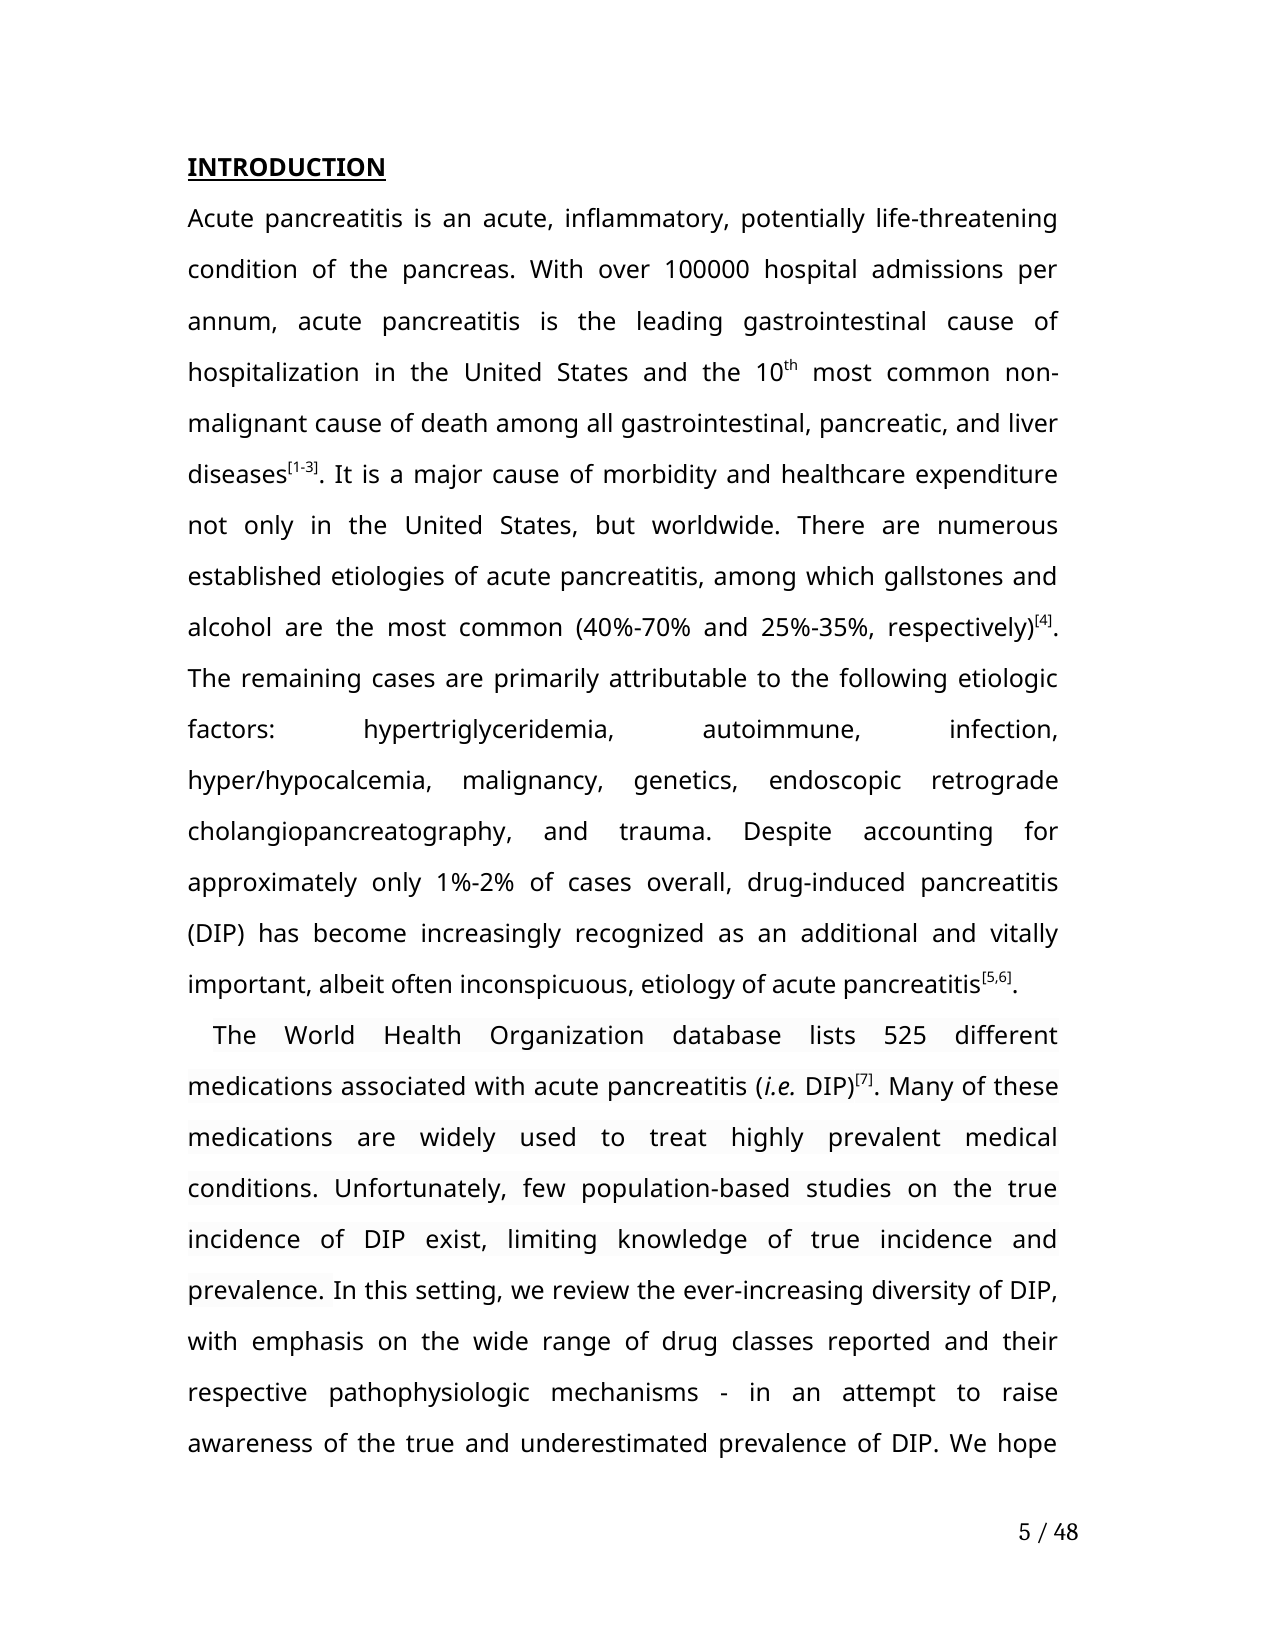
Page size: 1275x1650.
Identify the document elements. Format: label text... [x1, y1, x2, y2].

text INTRODUCTION [187, 150, 1059, 184]
text Acute pancreatitis is an acute, inflammatory, potentially life-threatening condition of the pancreas. With over 100000 hospital admissions per annum, acute pancreatitis is the leading gastrointestinal cause of hospitalization in the United States and the 10th most common non-malignant cause of death among all gastrointestinal, pancreatic, and liver diseases[1-3]. It is a major cause of morbidity and healthcare expenditure not only in the United States, but worldwide. There are numerous established etiologies of acute pancreatitis, among which gallstones and alcohol are the most common (40%-70% and 25%-35%, respectively)[4]. The remaining cases are primarily attributable to the following etiologic factors: hypertriglyceridemia, autoimmune, infection, hyper/hypocalcemia, malignancy, genetics, endoscopic retrograde cholangiopancreatography, and trauma. Despite accounting for approximately only 1%-2% of cases overall, drug-induced pancreatitis (DIP) has become increasingly recognized as an additional and vitally important, albeit often inconspicuous, etiology of acute pancreatitis[5,6]. [187, 201, 1059, 1001]
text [187, 1018, 1059, 1460]
